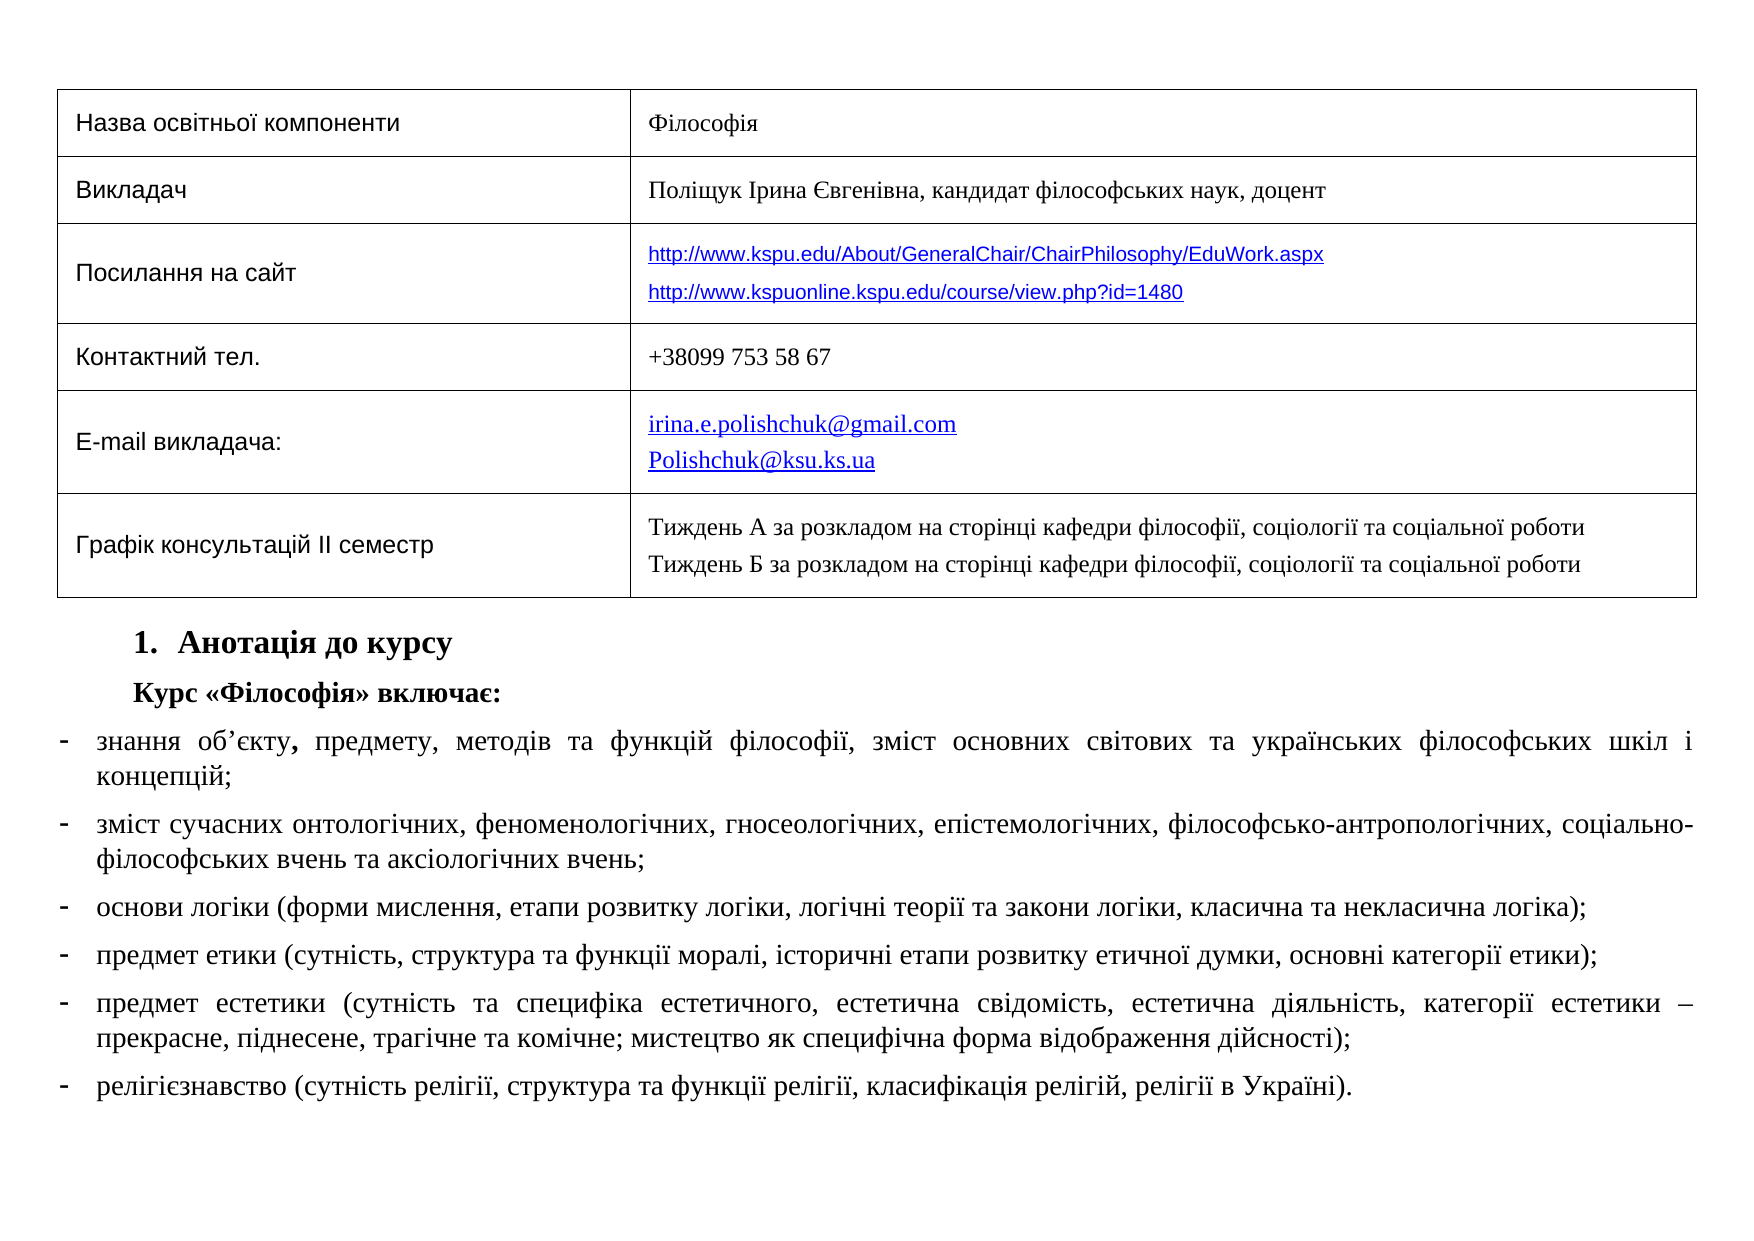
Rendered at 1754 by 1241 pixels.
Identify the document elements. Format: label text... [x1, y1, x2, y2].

table_cell Графік консультацій ІІ семестр [58, 494, 630, 597]
table_cell Викладач [58, 157, 630, 223]
table_header Філософія [631, 90, 1696, 156]
list предмет естетики (сутність та специфіка естетичного, естетична свідомість, естетична діяльність, категорії естетики – прекрасне, піднесене, трагічне та комічне; мистецтво як специфічна форма відображення дійсності); [59, 985, 1695, 1054]
table_cell Посилання на сайт [58, 224, 630, 323]
table_cell Контактний тел. [58, 324, 630, 390]
list релігієзнавство (сутність релігії, структура та функції релігії, класифікація релігій, релігії в Україні). [59, 1068, 1695, 1101]
table_cell Поліщук Ірина Євгенівна, кандидат філософських наук, доцент [631, 157, 1696, 223]
table_cell Тиждень А за розкладом на сторінці кафедри філософії, соціології та соціальної роботи Тиждень Б за розкладом на сторінці кафедри філософії, соціології та соціальної роботи [631, 494, 1696, 597]
table_cell http://www.kspu.edu/About/GeneralChair/ChairPhilosophy/EduWork.aspx http://www.kspuonline.kspu.edu/course/view.php?id=1480 [631, 224, 1696, 323]
list знання об’єкту, предмету, методів та функцій філософії, зміст основних світових та українських філософських шкіл і концепцій; [59, 723, 1695, 792]
list основи логіки (форми мислення, етапи розвитку логіки, логічні теорії та закони логіки, класична та некласична логіка); [59, 889, 1695, 923]
text Курс «Філософія» включає: [59, 675, 1695, 709]
table_cell irina.e.polishchuk@gmail.com Polishchuk@ksu.ks.ua [631, 391, 1696, 493]
table_cell E-mail викладача: [58, 391, 630, 493]
table_cell +38099 753 58 67 [631, 324, 1696, 390]
table_header Назва освітньої компоненти [58, 90, 630, 156]
list зміст сучасних онтологічних, феноменологічних, гносеологічних, епістемологічних, філософсько-антропологічних, соціально-філософських вчень та аксіологічних вчень; [59, 806, 1695, 875]
list Анотація до курсу [59, 623, 1695, 661]
list предмет етики (сутність, структура та функції моралі, історичні етапи розвитку етичної думки, основні категорії етики); [59, 937, 1695, 971]
